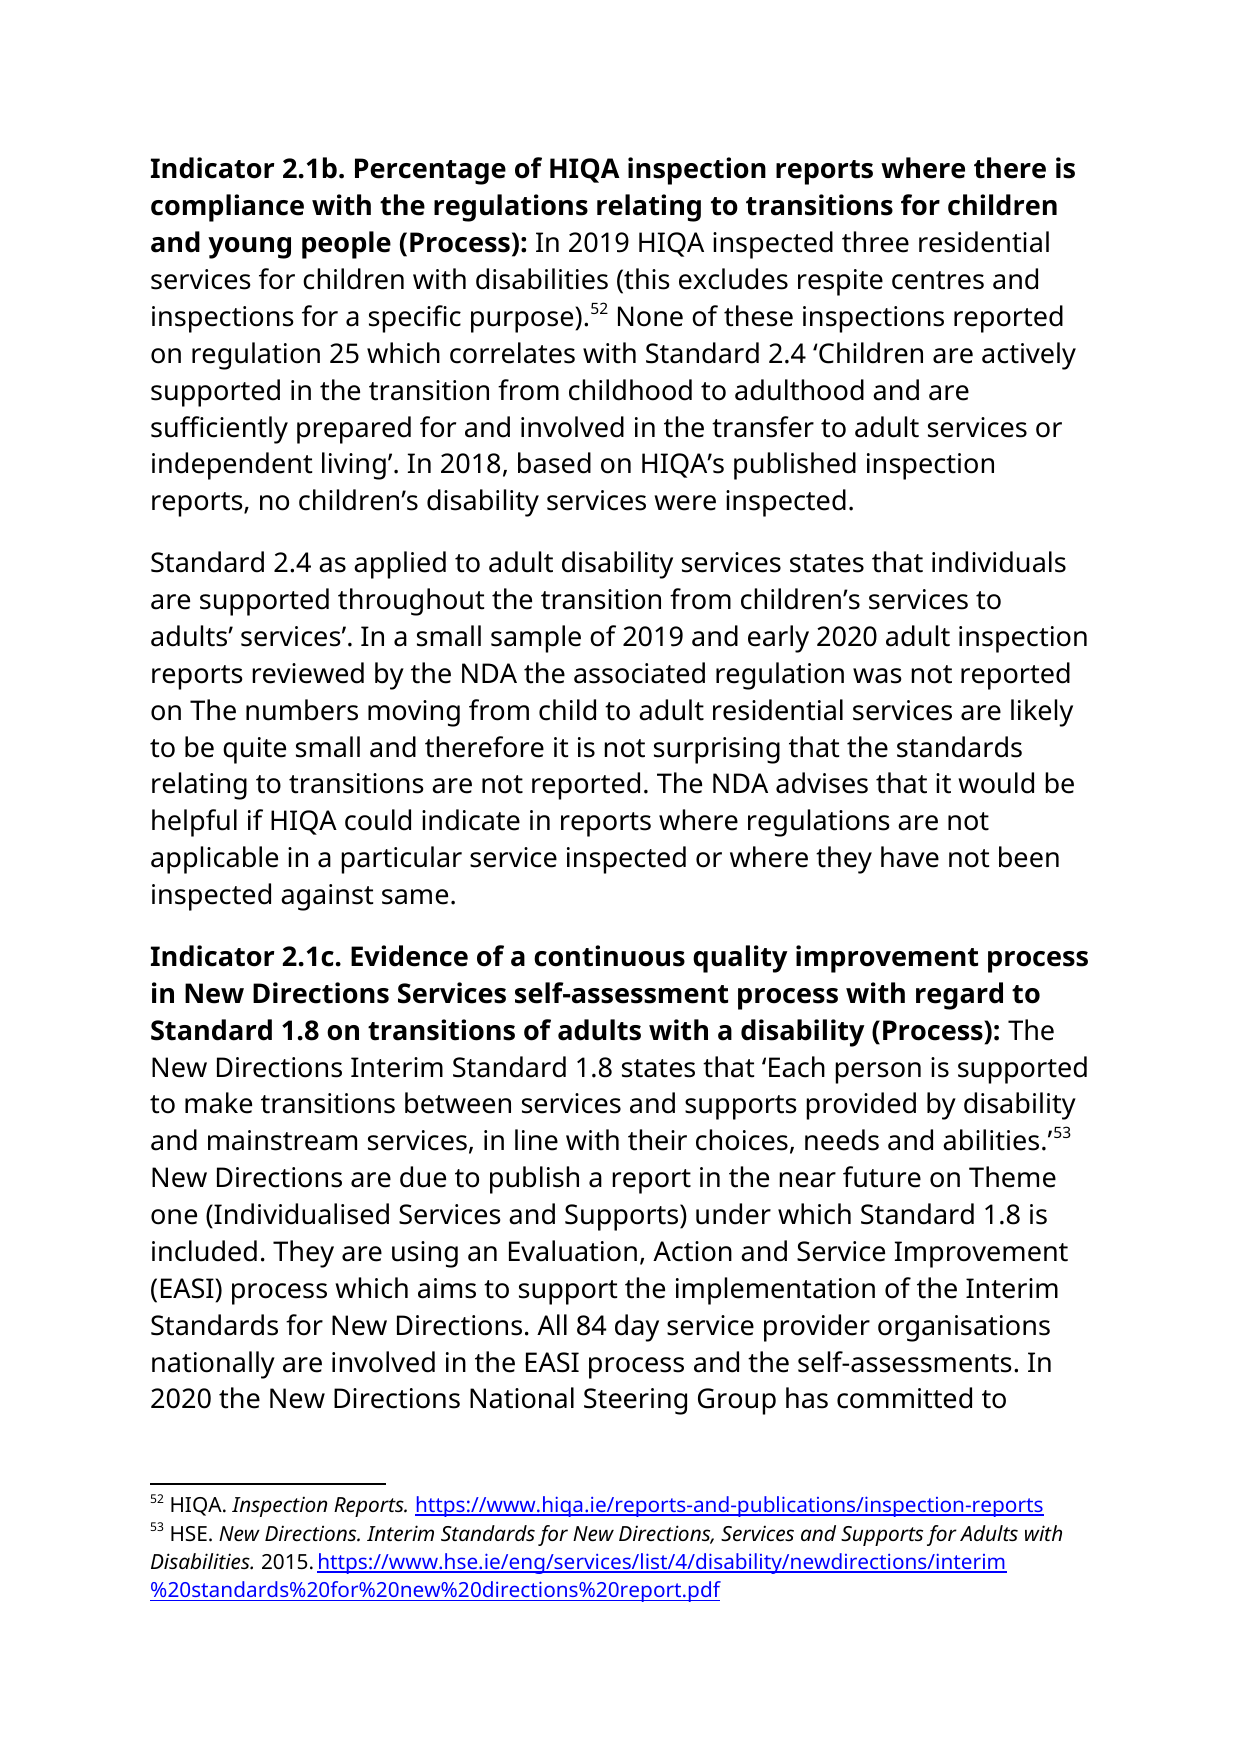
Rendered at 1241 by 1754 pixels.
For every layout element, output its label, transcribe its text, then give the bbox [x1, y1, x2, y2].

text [150, 937, 1090, 1417]
text Indicator 2.1b. Percentage of HIQA inspection reports where there is compliance with the regulations relating to transitions for children and young people (Process): In 2019 HIQA inspected three residential services for children with disabilities (this excludes respite centres and inspections for a specific purpose). None of these inspections reported on regulation 25 which correlates with Standard 2.4 ‘Children are actively supported in the transition from childhood to adulthood and are sufficiently prepared for and involved in the transfer to adult services or independent living’. In 2018, based on HIQA’s published inspection reports, no children’s disability services were inspected. [150, 150, 1090, 519]
text Standard 2.4 as applied to adult disability services states that individuals are supported throughout the transition from children’s services to adults’ services’. In a small sample of 2019 and early 2020 adult inspection reports reviewed by the NDA the associated regulation was not reported on The numbers moving from child to adult residential services are likely to be quite small and therefore it is not surprising that the standards relating to transitions are not reported. The NDA advises that it would be helpful if HIQA could indicate in reports where regulations are not applicable in a particular service inspected or where they have not been inspected against same. [150, 544, 1090, 912]
